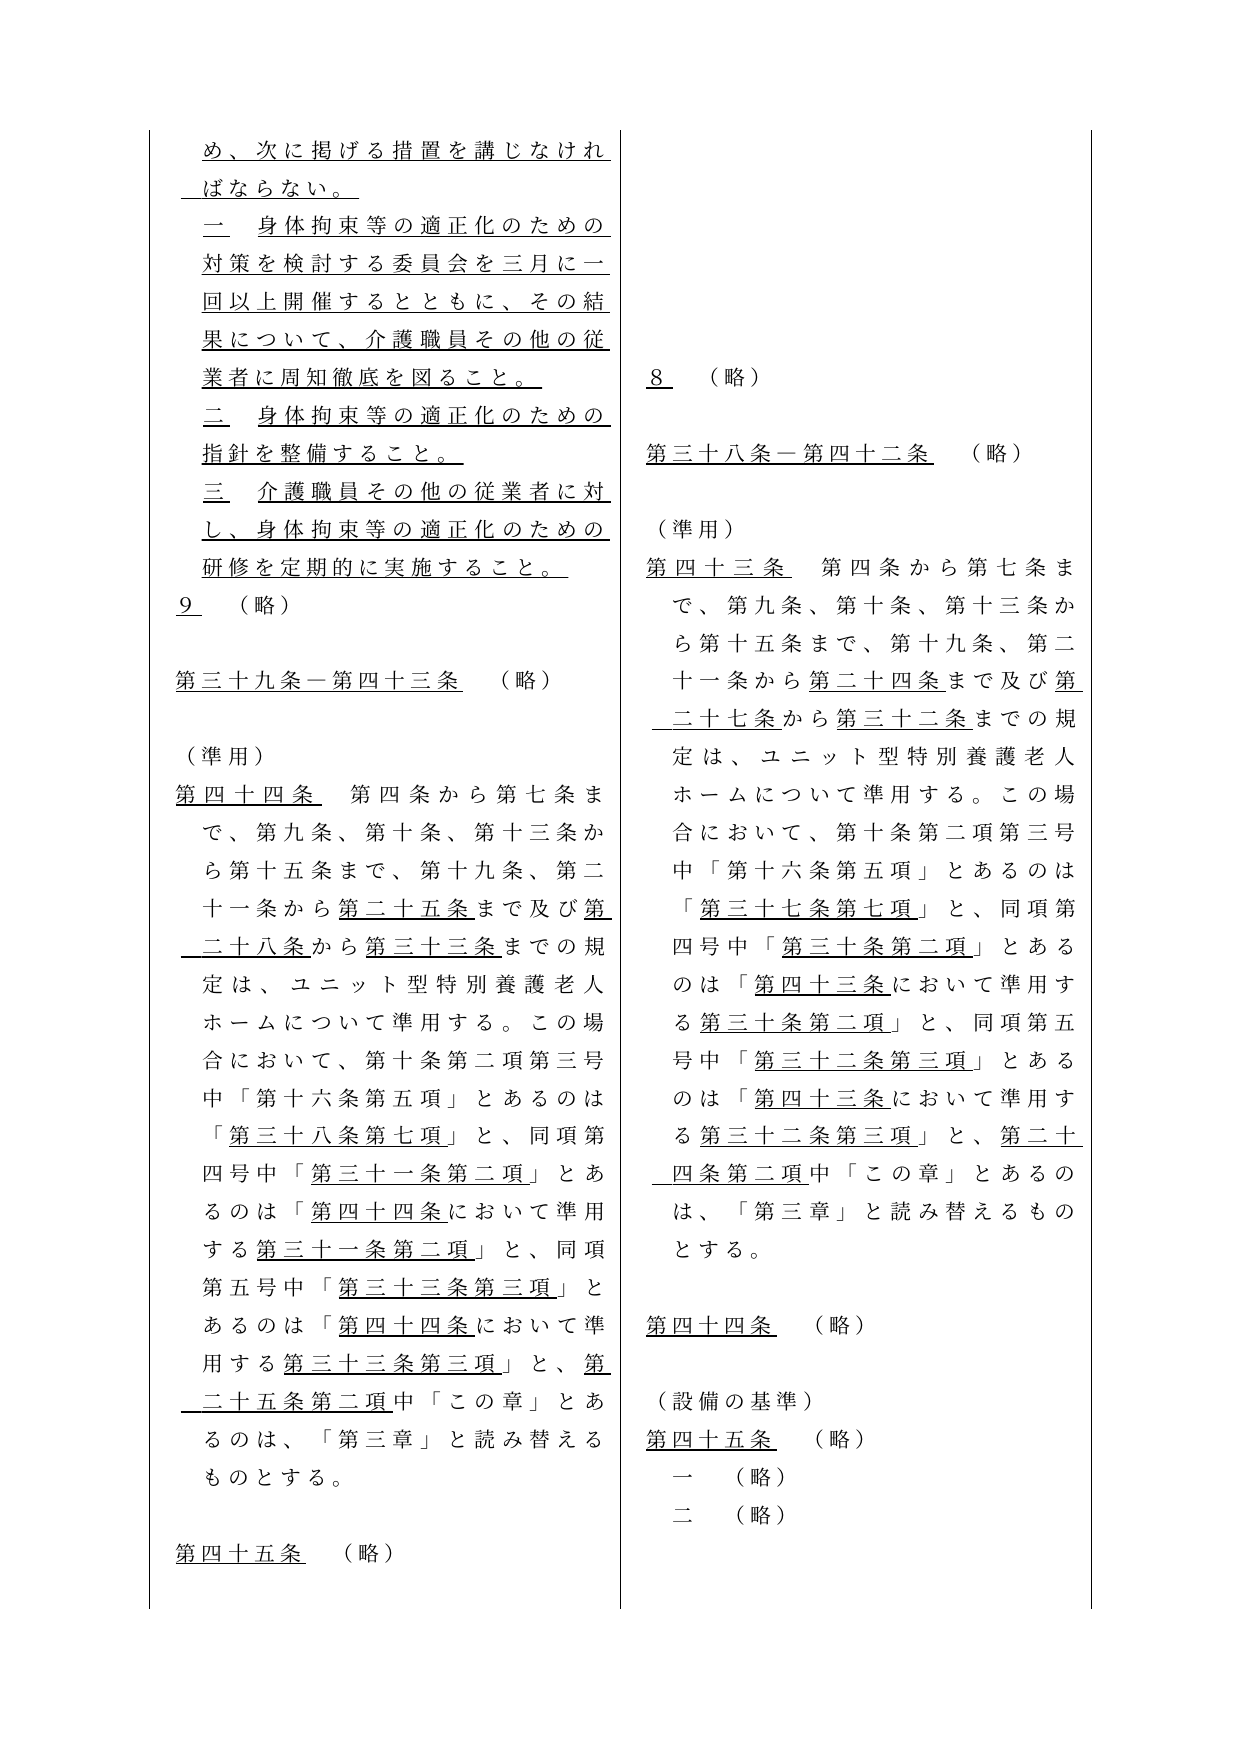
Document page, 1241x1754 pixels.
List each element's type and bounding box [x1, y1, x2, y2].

table_cell [150, 130, 620, 1609]
table_cell [621, 130, 1091, 1609]
